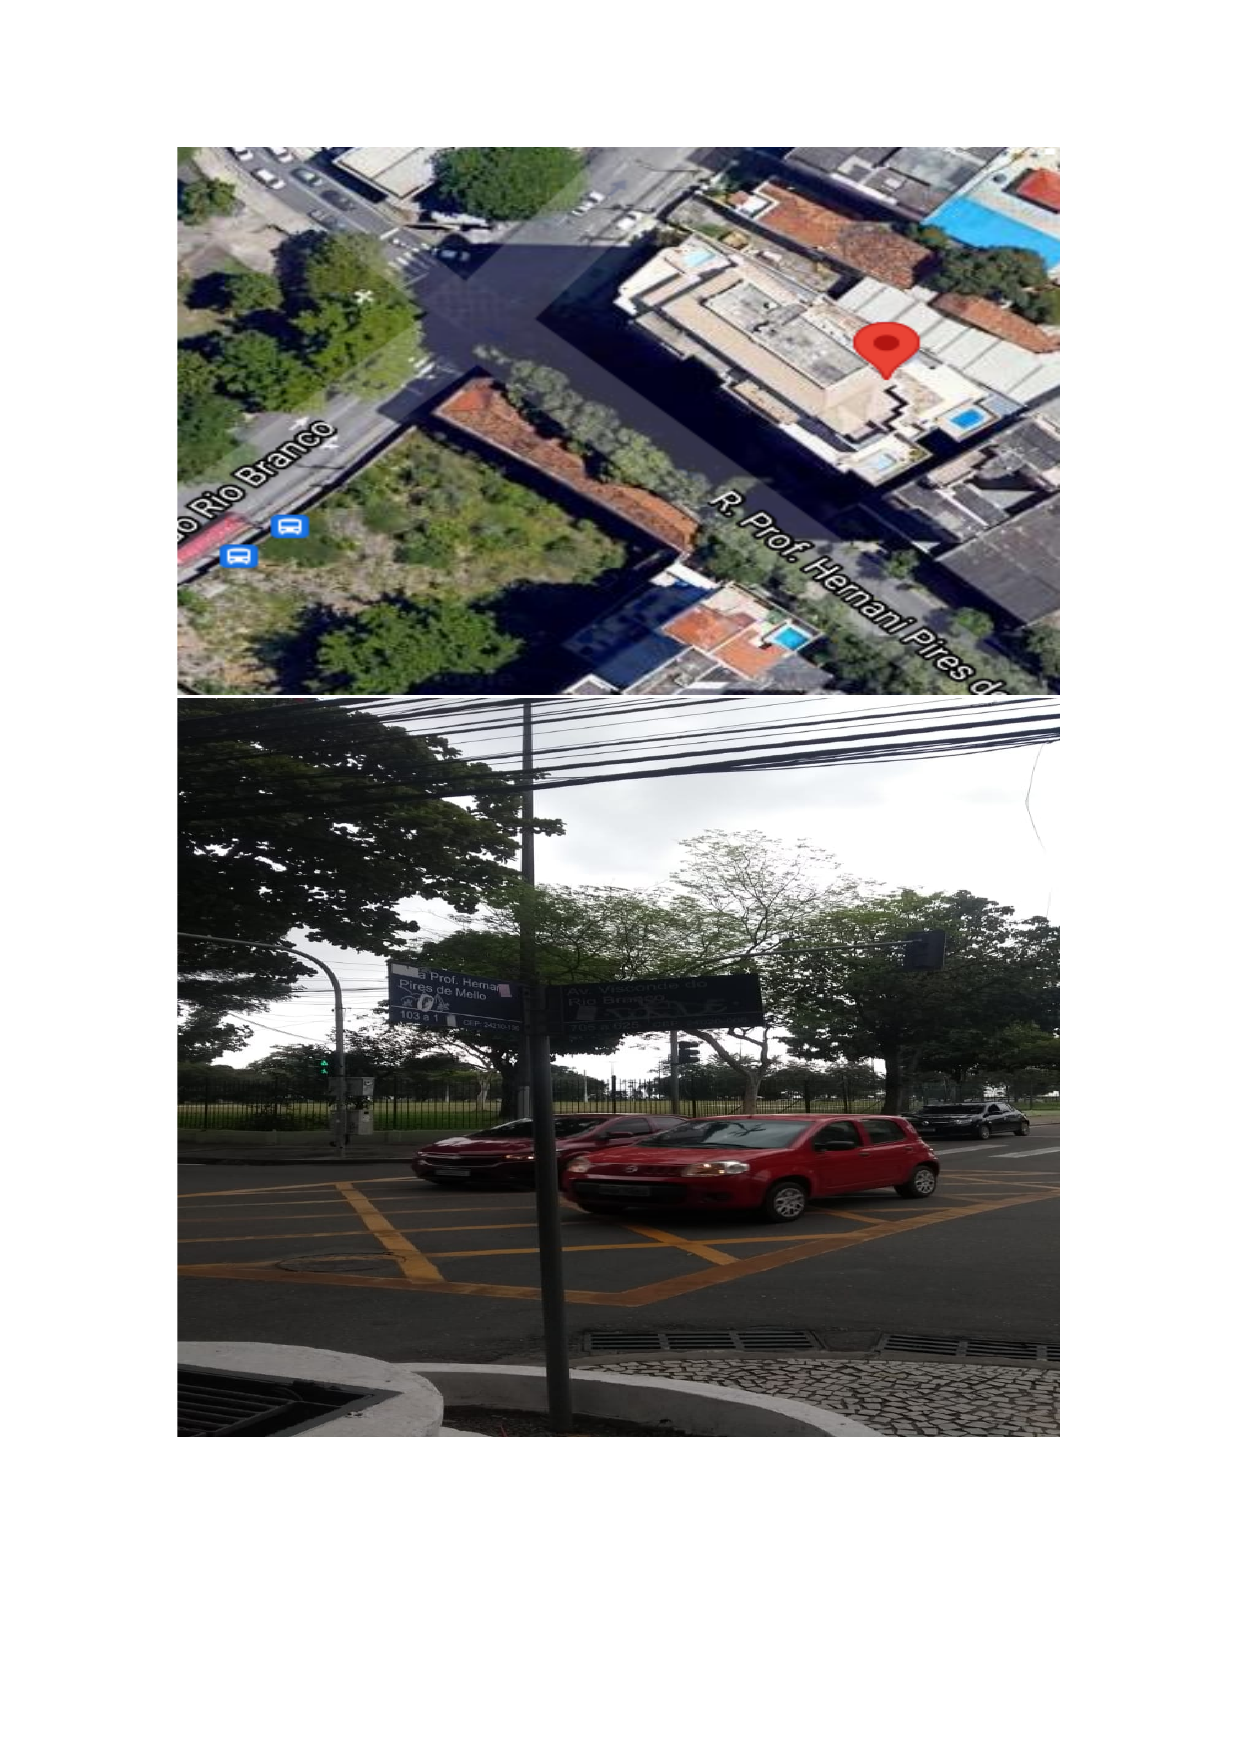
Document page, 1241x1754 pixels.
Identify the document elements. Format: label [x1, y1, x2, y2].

picture [177, 698, 1060, 1437]
picture [177, 147, 1060, 695]
